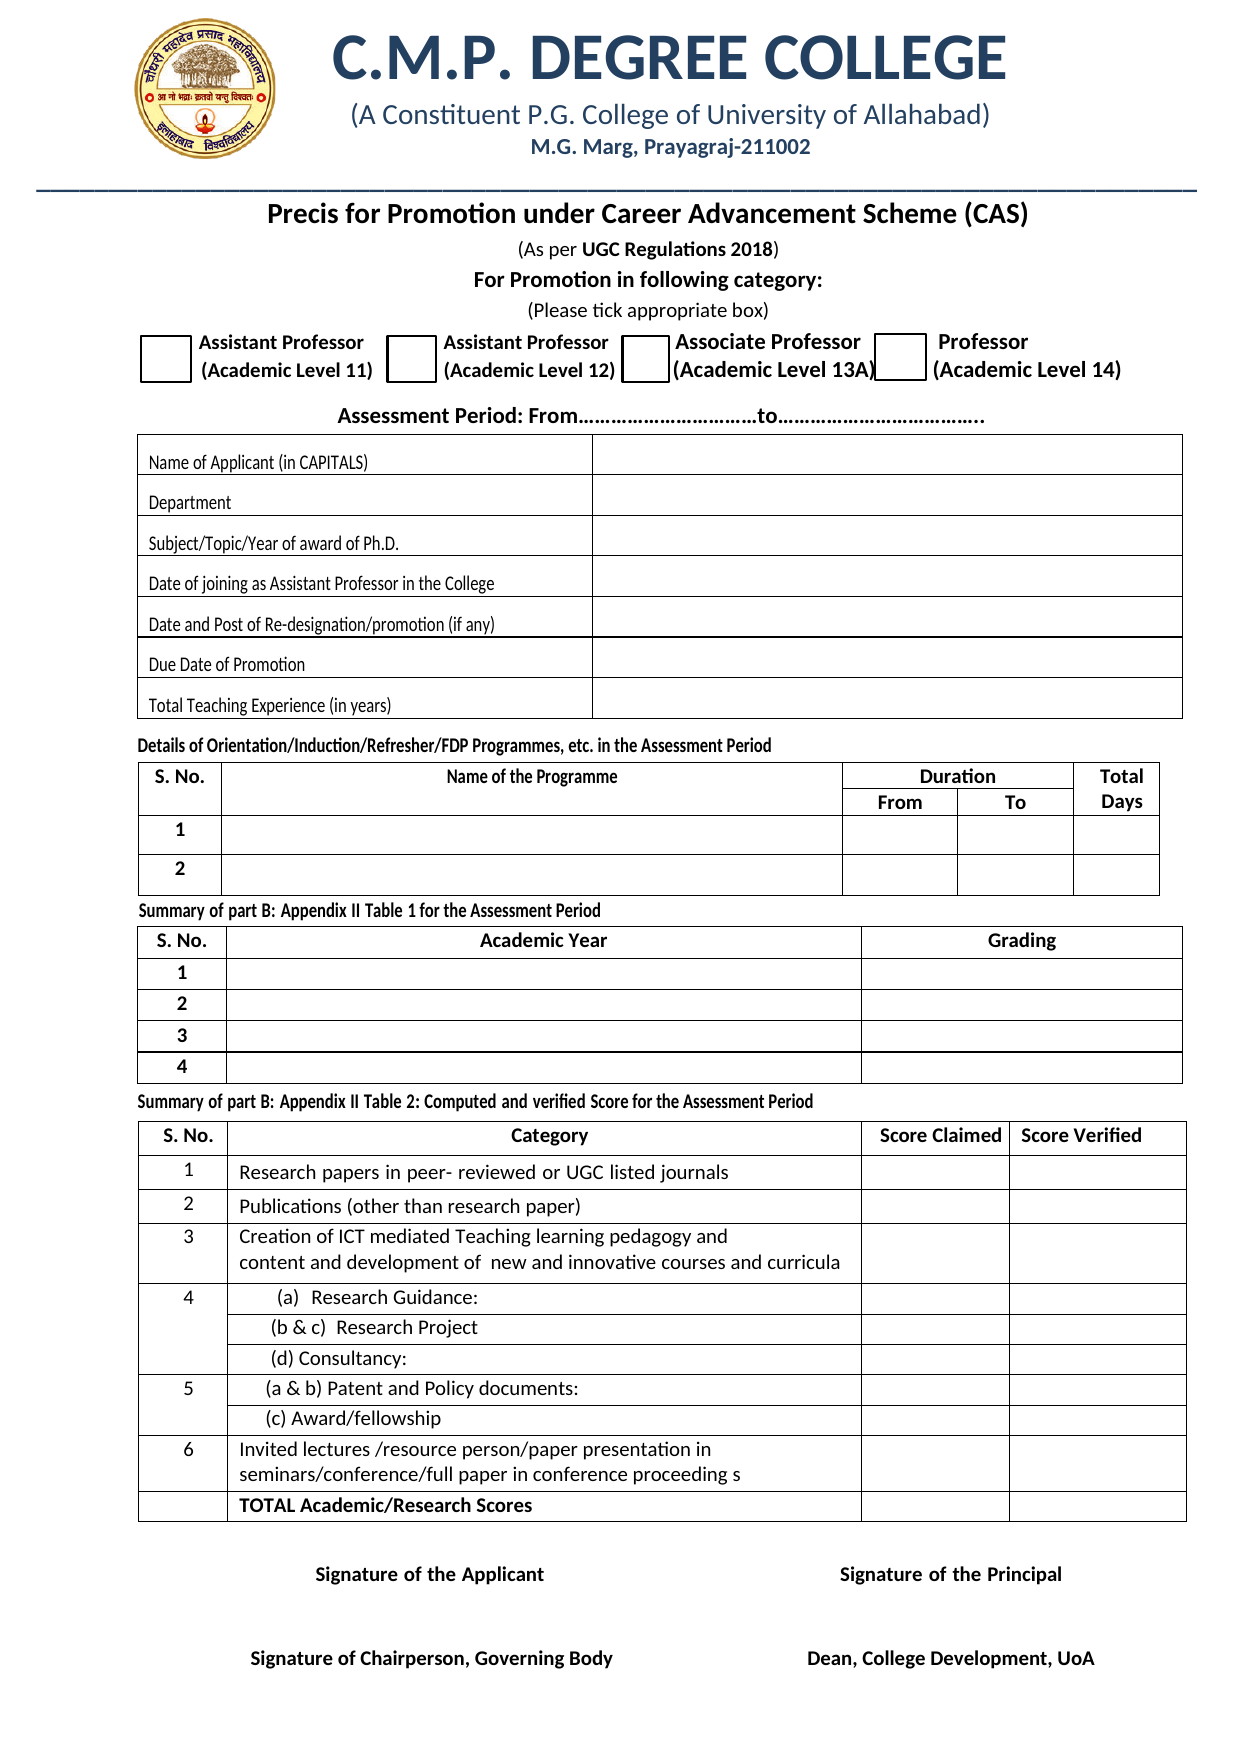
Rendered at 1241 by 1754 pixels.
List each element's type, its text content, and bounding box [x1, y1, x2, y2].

text Details of Orientation/Induction/Refresher/FDP Programmes, etc. in the Assessment Period [137, 733, 1159, 758]
list (Academic Level 11) (Academic Level 12) (Academic Level 13A) (Academic Level 14) [192, 355, 386, 383]
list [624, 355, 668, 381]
table_cell [1010, 1284, 1186, 1313]
table_cell [593, 475, 1182, 515]
table_cell 1 [139, 816, 221, 854]
table_header Name of the Programme [222, 763, 842, 815]
table_cell [593, 638, 1182, 677]
table_header Score Verified [1010, 1122, 1186, 1155]
table_header Signature of the Principal [722, 1561, 1176, 1619]
table_cell Creation of ICT mediated Teaching learning pedagogy and content and development of new and innovative courses and curricula [228, 1224, 861, 1283]
table_header Grading [862, 927, 1182, 957]
table_cell [1010, 1345, 1186, 1374]
table_cell (a) Research Guidance: [228, 1284, 861, 1313]
list Assistant Professor Assistant Professor Associate Professor Professor [137, 327, 1186, 355]
table_cell 2 [138, 990, 226, 1020]
table_cell (c) Award/fellowship [228, 1406, 861, 1435]
table_cell Department [138, 475, 592, 515]
list (Academic Level 11) (Academic Level 12) (Academic Level 13A) (Academic Level 14) [670, 355, 1186, 383]
table_cell [862, 990, 1182, 1020]
table_cell (a & b) Patent and Policy documents: [228, 1375, 861, 1404]
list Assessment Period: From……………………………to……………………………….. [137, 402, 1186, 430]
table_cell 2 [139, 1190, 227, 1223]
table_cell Total Teaching Experience (in years) [138, 678, 592, 717]
table_header Duration [843, 763, 1073, 788]
table_cell [862, 1156, 1009, 1189]
table_cell 2 [139, 855, 221, 895]
table_cell 6 [139, 1436, 227, 1491]
table_cell [593, 516, 1182, 555]
table_cell [862, 1021, 1182, 1051]
table_cell [1010, 1315, 1186, 1344]
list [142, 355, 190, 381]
table_cell [227, 1053, 861, 1083]
table_cell [1010, 1406, 1186, 1435]
table_cell [1010, 1492, 1186, 1521]
table_cell [139, 1492, 227, 1521]
table_cell [593, 556, 1182, 596]
table_cell 1 [139, 1156, 227, 1189]
table_cell 1 [138, 959, 226, 989]
table_cell [958, 816, 1073, 854]
table_cell To [958, 789, 1073, 815]
subtitle Summary of part B: Appendix II Table 2: Computed and verified Score for the Assessment Period [137, 1088, 902, 1113]
table_cell 3 [138, 1021, 226, 1051]
table_cell [862, 1492, 1009, 1521]
table_cell 4 [139, 1284, 227, 1374]
table_cell Due Date of Promotion [138, 638, 592, 677]
text (Please tick appropriate box) [137, 298, 1159, 323]
table_cell 5 [139, 1375, 227, 1435]
table_cell [862, 959, 1182, 989]
table_header Category [228, 1122, 861, 1155]
text (As per UGC Regulations 2018) [137, 236, 1159, 262]
table_header [593, 435, 1182, 474]
table_cell [1010, 1375, 1186, 1404]
table_cell [843, 855, 957, 895]
table_cell [862, 1375, 1009, 1404]
table_cell Publications (other than research paper) [228, 1190, 861, 1223]
table_cell [862, 1284, 1009, 1313]
table_cell [843, 816, 957, 854]
list (Academic Level 11) (Academic Level 12) (Academic Level 13A) (Academic Level 14) [437, 355, 621, 383]
table_header Name of Applicant (in CAPITALS) [138, 435, 592, 474]
table_cell 3 [139, 1224, 227, 1283]
table_cell TOTAL Academic/Research Scores [228, 1492, 861, 1521]
table_cell Date and Post of Re-designation/promotion (if any) [138, 597, 592, 636]
table_cell [222, 855, 842, 895]
table_cell [862, 1345, 1009, 1374]
table_header S. No. [139, 763, 221, 815]
table_cell Invited lectures /resource person/paper presentation in seminars/conference/full paper in conference proceeding s [228, 1436, 861, 1491]
picture [134, 18, 276, 159]
text Precis for Promotion under Career Advancement Scheme (CAS) [137, 195, 1159, 231]
table_header S. No. [139, 1122, 227, 1155]
table_cell [862, 1315, 1009, 1344]
table_cell Research papers in peer- reviewed or UGC listed journals [228, 1156, 861, 1189]
table_cell [958, 855, 1073, 895]
table_cell Signature of Chairperson, Governing Body [138, 1620, 722, 1681]
table_cell (d) Consultancy: [228, 1345, 861, 1374]
table_cell [862, 1406, 1009, 1435]
table_cell [222, 816, 842, 854]
table_cell [593, 597, 1182, 636]
table_cell [593, 678, 1182, 717]
table_header Total Days [1074, 763, 1159, 815]
table_cell [862, 1436, 1009, 1491]
table_cell 4 [138, 1053, 226, 1083]
table_cell [862, 1053, 1182, 1083]
table_cell [227, 1021, 861, 1051]
text For Promotion in following category: [137, 266, 1159, 293]
table_cell (b & c) Research Project [228, 1315, 861, 1344]
table_cell [1074, 855, 1159, 895]
table_cell [227, 959, 861, 989]
table_cell Subject/Topic/Year of award of Ph.D. [138, 516, 592, 555]
table_header Signature of the Applicant [138, 1561, 722, 1619]
table_header Academic Year [227, 927, 861, 957]
subtitle Summary of part B: Appendix II Table 1 for the Assessment Period [138, 897, 1159, 922]
table_header Score Claimed [862, 1122, 1009, 1155]
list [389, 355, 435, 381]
table_cell From [843, 789, 957, 815]
table_cell [1010, 1190, 1186, 1223]
table_cell [1010, 1156, 1186, 1189]
table_cell [862, 1224, 1009, 1283]
table_cell [227, 990, 861, 1020]
table_cell [1010, 1436, 1186, 1491]
table_cell [1074, 816, 1159, 854]
table_cell Date of joining as Assistant Professor in the College [138, 556, 592, 596]
table_header S. No. [138, 927, 226, 957]
table_cell [862, 1190, 1009, 1223]
table_cell Dean, College Development, UoA [722, 1620, 1176, 1681]
table_cell [1010, 1224, 1186, 1283]
